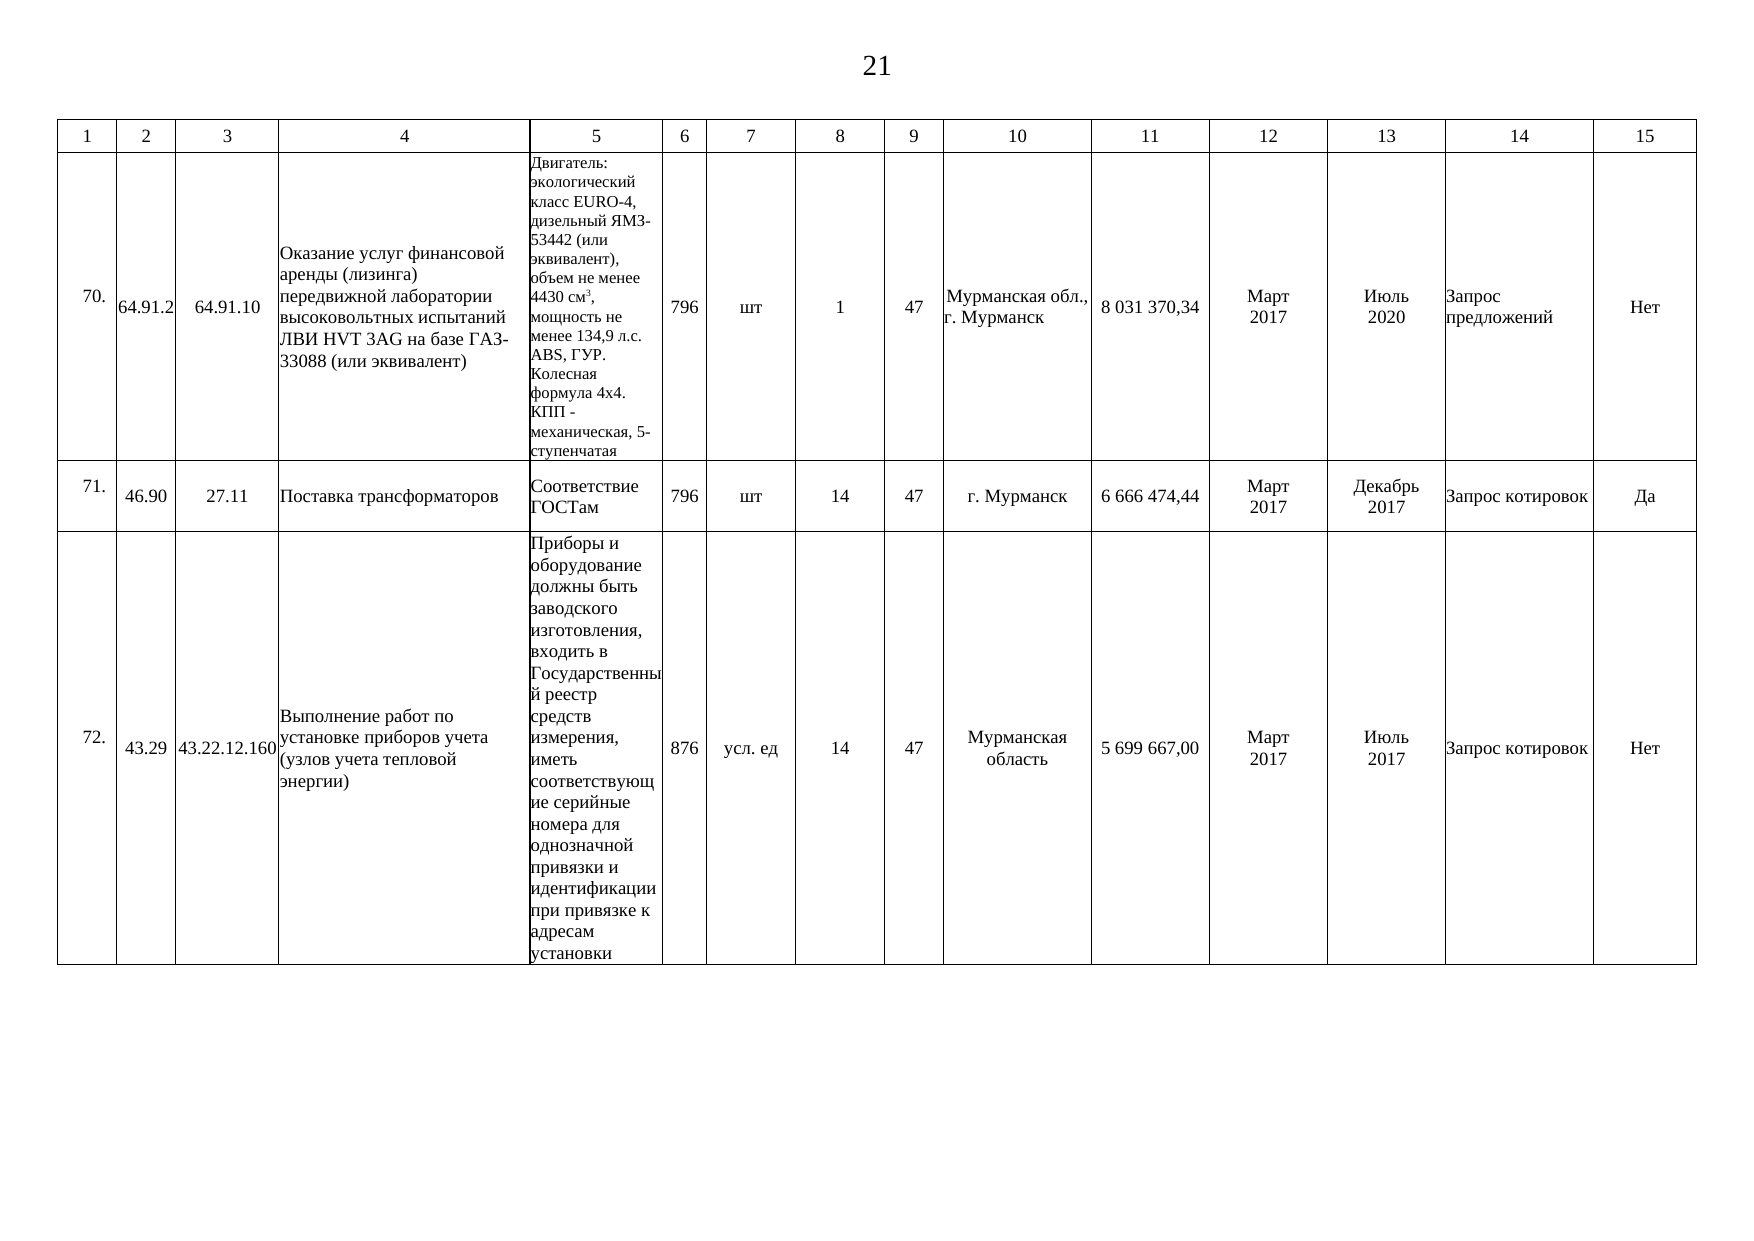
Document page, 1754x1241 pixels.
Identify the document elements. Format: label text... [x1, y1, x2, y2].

table_cell Да [1594, 461, 1696, 531]
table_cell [279, 532, 529, 963]
table_cell Нет [1594, 532, 1696, 963]
table_header 10 [944, 120, 1091, 152]
table_cell 43.22.12.160 [176, 532, 278, 963]
table_cell 47 [885, 532, 943, 963]
table_cell [58, 461, 116, 531]
table_cell 796 [663, 461, 706, 531]
table_cell [58, 153, 116, 460]
table_cell Июль 2020 [1328, 153, 1445, 460]
table_header 8 [796, 120, 884, 152]
table_header 12 [1210, 120, 1327, 152]
table_header 15 [1594, 120, 1696, 152]
table_cell Декабрь 2017 [1328, 461, 1445, 531]
table_cell 5 699 667,00 [1092, 532, 1209, 963]
table_cell шт [707, 153, 795, 460]
table_header 4 [279, 120, 529, 152]
table_header 1 [58, 120, 116, 152]
table_cell 64.91.10 [176, 153, 278, 460]
table_cell 64.91.2 [117, 153, 175, 460]
table_header 11 [1092, 120, 1209, 152]
table_cell Оказание услуг финансовой аренды (лизинга) передвижной лаборатории высоковольтных испытаний ЛВИ HVT 3AG на базе ГАЗ-33088 (или эквивалент) [279, 153, 529, 460]
table_cell усл. ед [707, 532, 795, 963]
table_cell 876 [663, 532, 706, 963]
table_header 7 [707, 120, 795, 152]
table_cell г. Мурманск [944, 461, 1091, 531]
table_cell Март 2017 [1210, 461, 1327, 531]
table_cell Июль 2017 [1328, 532, 1445, 963]
table_cell 47 [885, 461, 943, 531]
table_cell 8 031 370,34 [1092, 153, 1209, 460]
table_cell Март 2017 [1210, 153, 1327, 460]
table_cell 27.11 [176, 461, 278, 531]
table_cell Март 2017 [1210, 532, 1327, 963]
table_cell Мурманская область [944, 532, 1091, 963]
table_cell 14 [796, 532, 884, 963]
table_cell Запрос предложений [1446, 153, 1593, 460]
table_cell 1 [796, 153, 884, 460]
table_cell Поставка трансформаторов [279, 461, 529, 531]
table_header 9 [885, 120, 943, 152]
table_header 5 [531, 120, 662, 152]
table_cell 6 666 474,44 [1092, 461, 1209, 531]
table_cell 43.29 [117, 532, 175, 963]
table_header 3 [176, 120, 278, 152]
table_cell [58, 532, 116, 963]
table_cell Запрос котировок [1446, 461, 1593, 531]
table_cell Запрос котировок [1446, 532, 1593, 963]
table_cell Двигатель: экологический класс EURO-4, дизельный ЯМЗ-53442 (или эквивалент), объем не менее 4430 см3, мощность не менее 134,9 л.с. ABS, ГУР. Колесная формула 4х4. КПП - механическая, 5-ступенчатая [531, 153, 662, 460]
table_header 13 [1328, 120, 1445, 152]
table_cell Соответствие ГОСТам [531, 461, 662, 531]
table_cell 46.90 [117, 461, 175, 531]
table_cell Нет [1594, 153, 1696, 460]
table_cell 796 [663, 153, 706, 460]
table_cell Мурманская обл., г. Мурманск [944, 153, 1091, 460]
table_cell шт [707, 461, 795, 531]
table_cell 47 [885, 153, 943, 460]
table_header 6 [663, 120, 706, 152]
table_cell 14 [796, 461, 884, 531]
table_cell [531, 532, 662, 963]
table_header 14 [1446, 120, 1593, 152]
table_header 2 [117, 120, 175, 152]
